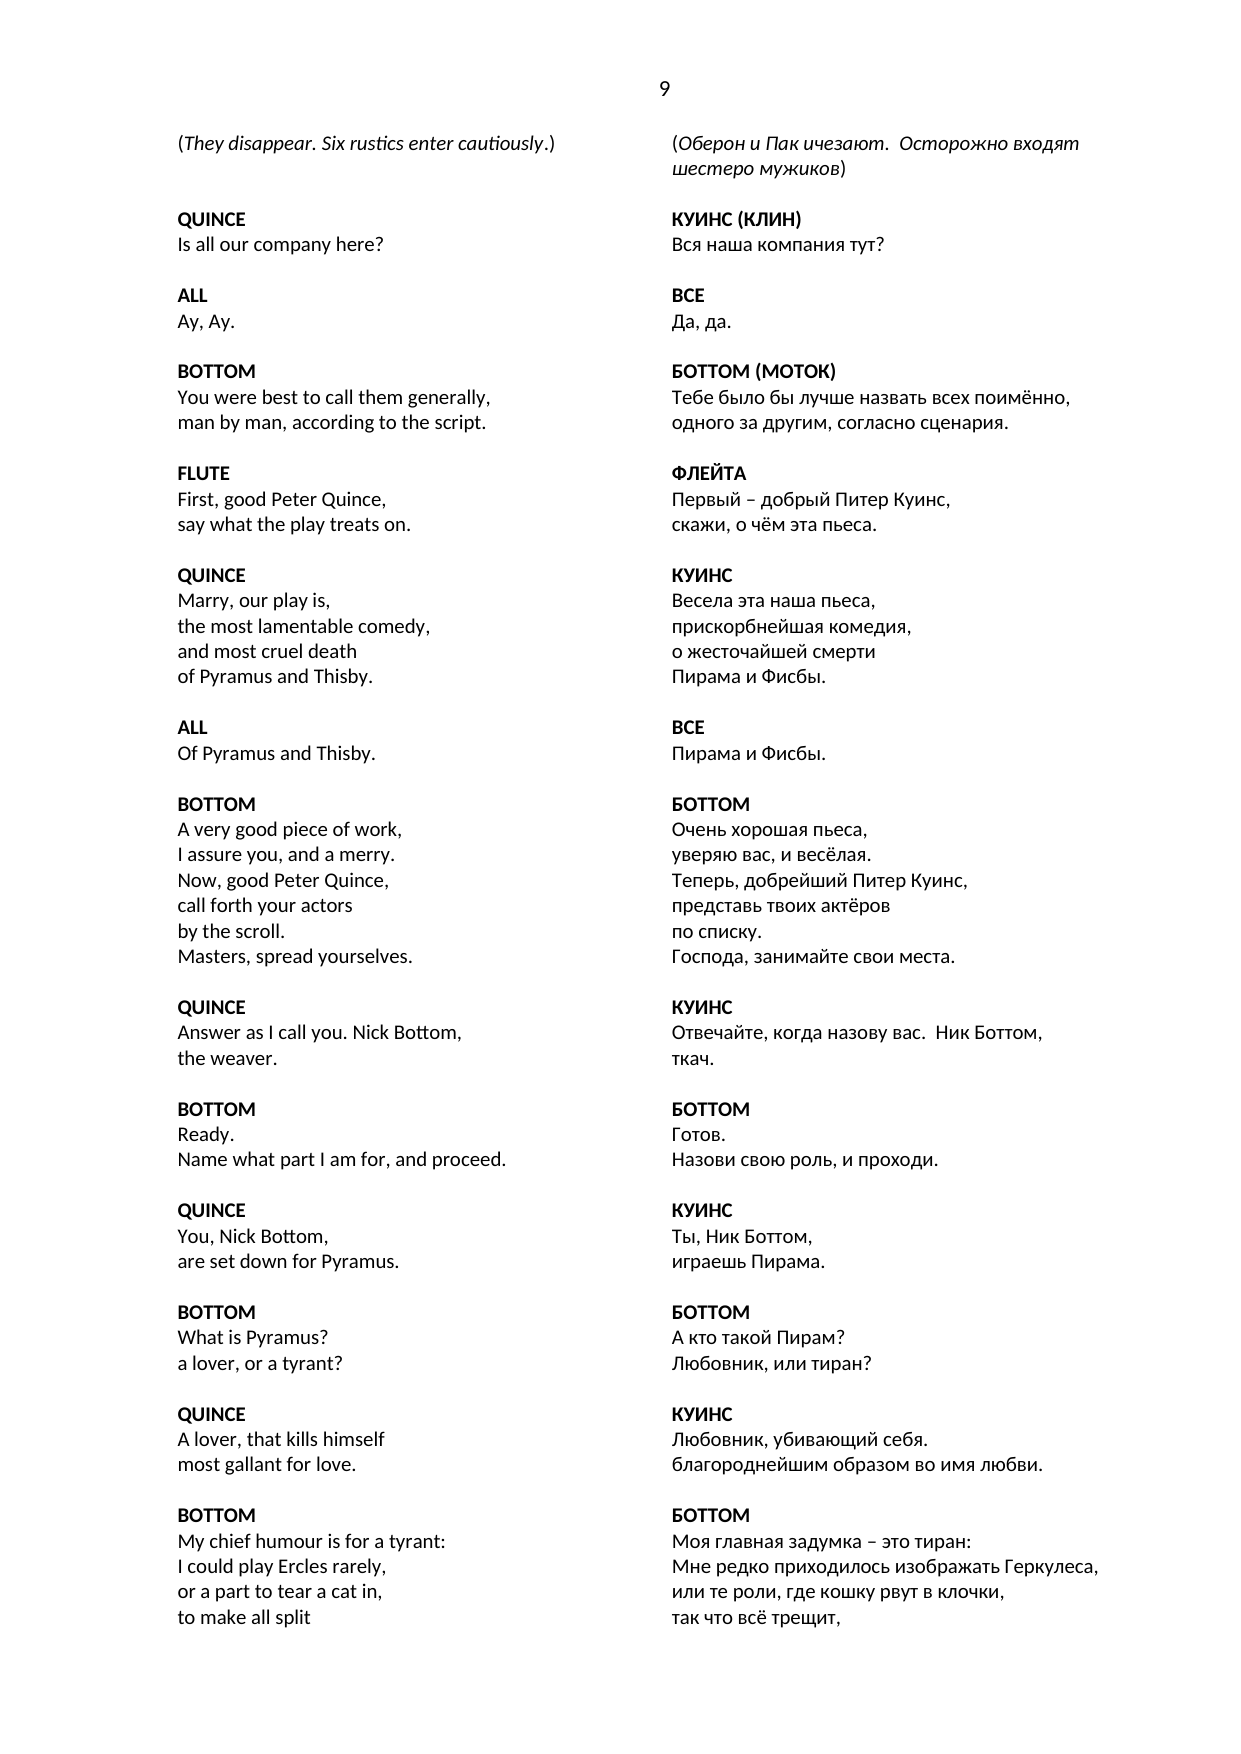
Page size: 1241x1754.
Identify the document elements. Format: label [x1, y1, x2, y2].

table_cell [660, 206, 1155, 1629]
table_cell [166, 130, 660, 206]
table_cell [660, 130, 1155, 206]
table_cell [166, 206, 660, 1629]
